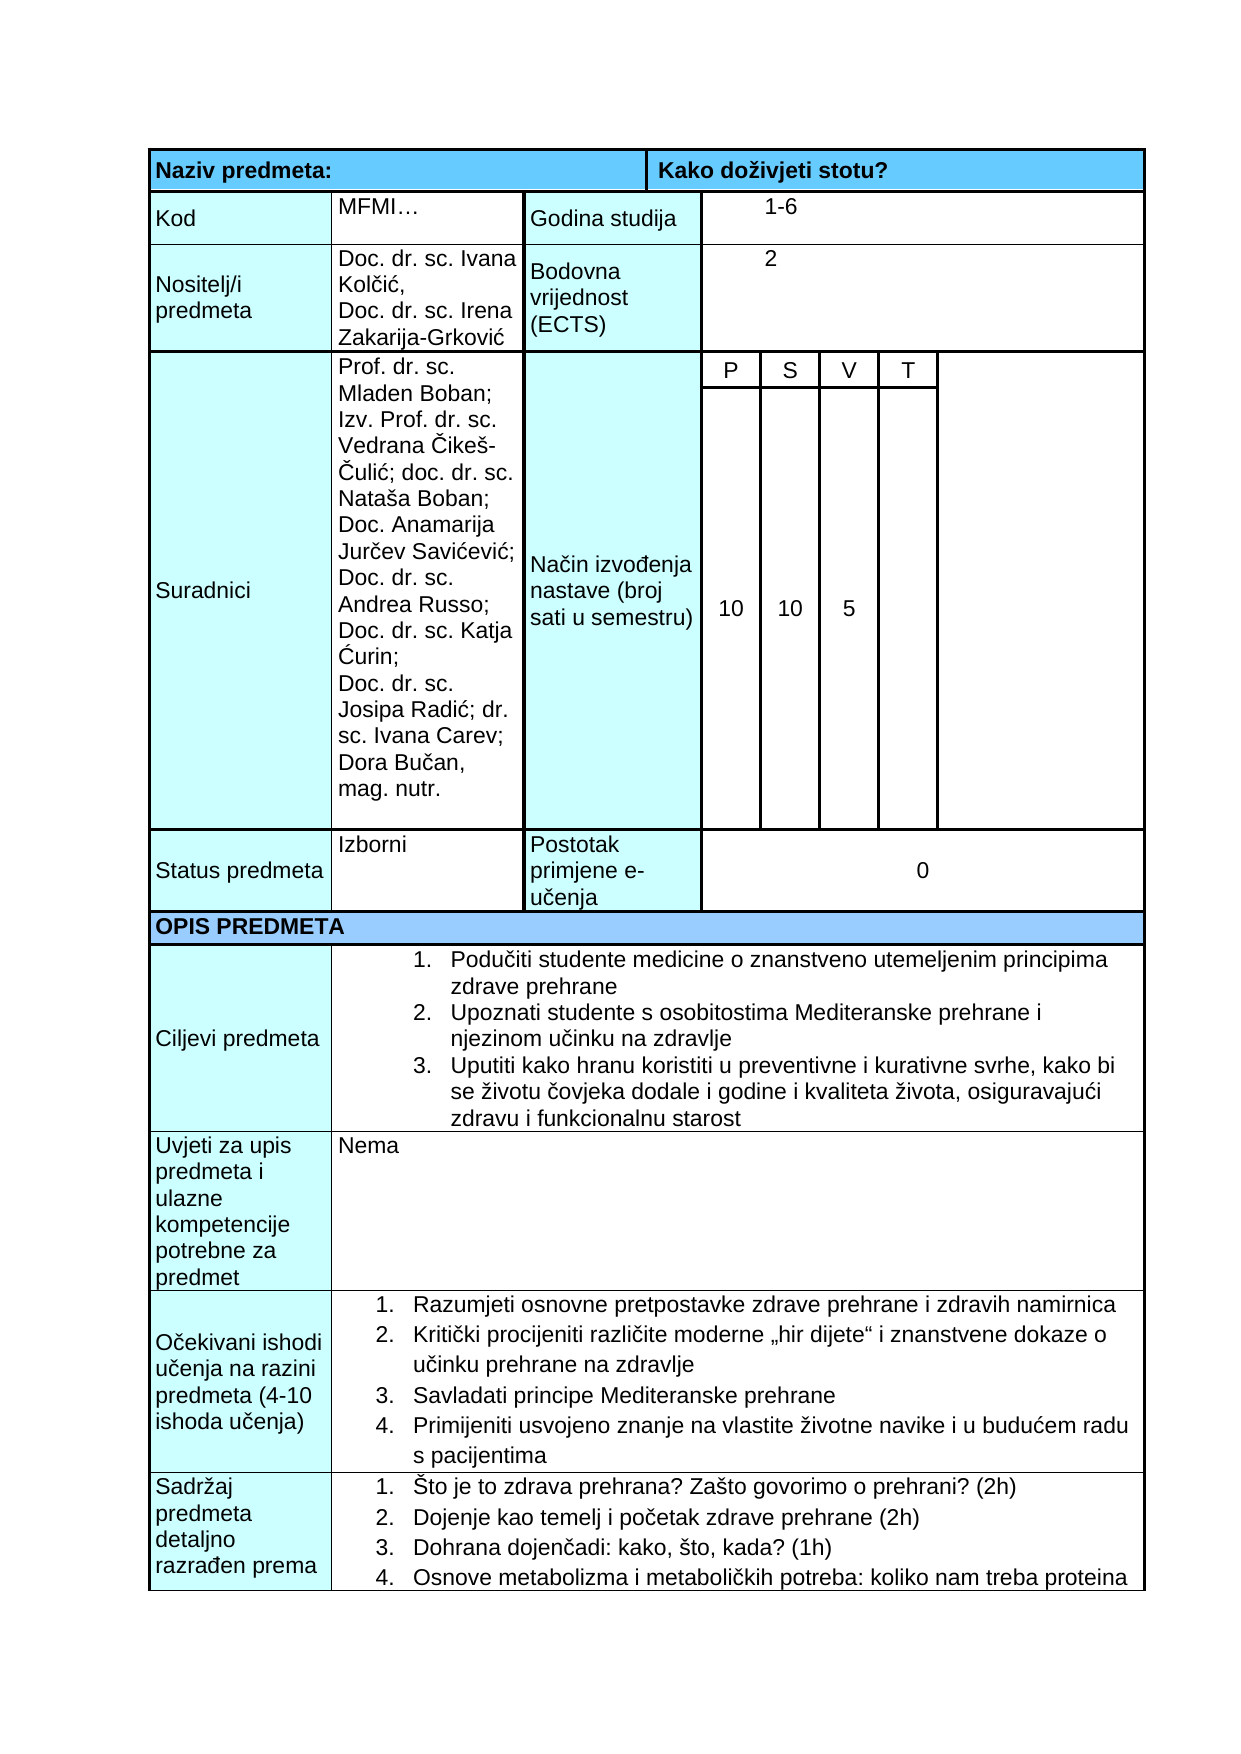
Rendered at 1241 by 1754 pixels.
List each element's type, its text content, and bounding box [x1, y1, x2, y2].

table_cell 0 [703, 831, 1143, 910]
table_cell [880, 389, 936, 828]
table_cell MFMI… [332, 193, 522, 244]
table_cell Način izvođenja nastave (broj sati u semestru) [526, 353, 700, 828]
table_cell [332, 1473, 1143, 1590]
table_cell Podučiti studente medicine o znanstveno utemeljenim principima zdrave prehrane Upoznati studente s osobitostima Mediteranske prehrane i njezinom učinku na zdravlje Uputiti kako hranu koristiti u preventivne i kurativne svrhe, kako bi se životu čovjeka dodale i godine i kvaliteta života, osiguravajući zdravu i funkcionalnu starost [332, 946, 1143, 1131]
table_header Naziv predmeta: [151, 151, 645, 189]
table_cell 10 [703, 389, 759, 828]
table_cell Izborni [332, 831, 522, 910]
table_cell Kod [151, 193, 331, 244]
table_cell Nema [332, 1132, 1143, 1290]
table_cell Razumjeti osnovne pretpostavke zdrave prehrane i zdravih namirnica Kritički procijeniti različite moderne „hir dijete“ i znanstvene dokaze o učinku prehrane na zdravlje Savladati principe Mediteranske prehrane Primijeniti usvojeno znanje na vlastite životne navike i u budućem radu s pacijentima [332, 1291, 1143, 1472]
table_cell Status predmeta [151, 831, 331, 910]
table_cell S [762, 353, 818, 386]
table_cell T [880, 353, 936, 386]
table_cell Prof. dr. sc. Mladen Boban; Izv. Prof. dr. sc. Vedrana Čikeš-Čulić; doc. dr. sc. Nataša Boban; Doc. Anamarija Jurčev Savićević; Doc. dr. sc. Andrea Russo; Doc. dr. sc. Katja Ćurin; Doc. dr. sc. Josipa Radić; dr. sc. Ivana Carev; Dora Bučan, mag. nutr. [332, 353, 522, 828]
table_cell V [821, 353, 877, 386]
table_cell 5 [821, 389, 877, 828]
table_cell P [703, 353, 759, 386]
table_cell Očekivani ishodi učenja na razini predmeta (4-10 ishoda učenja) [151, 1291, 331, 1472]
table_cell Postotak primjene e-učenja [526, 831, 700, 910]
table_cell Ciljevi predmeta [151, 946, 331, 1131]
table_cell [151, 1473, 331, 1590]
table_cell 1-6 [703, 193, 1143, 244]
table_cell Bodovna vrijednost (ECTS) [526, 245, 700, 350]
table_cell Suradnici [151, 353, 331, 828]
table_cell Uvjeti za upis predmeta i ulazne kompetencije potrebne za predmet [151, 1132, 331, 1290]
table_header Kako doživjeti stotu? [648, 151, 1143, 189]
table_cell Godina studija [526, 193, 700, 244]
table_cell OPIS PREDMETA [151, 913, 1143, 943]
table_cell Doc. dr. sc. Ivana Kolčić, Doc. dr. sc. Irena Zakarija-Grković [332, 245, 522, 350]
table_cell 10 [762, 389, 818, 828]
table_cell [939, 353, 1143, 828]
table_cell Nositelj/i predmeta [151, 245, 331, 350]
table_cell 2 [703, 245, 1143, 350]
